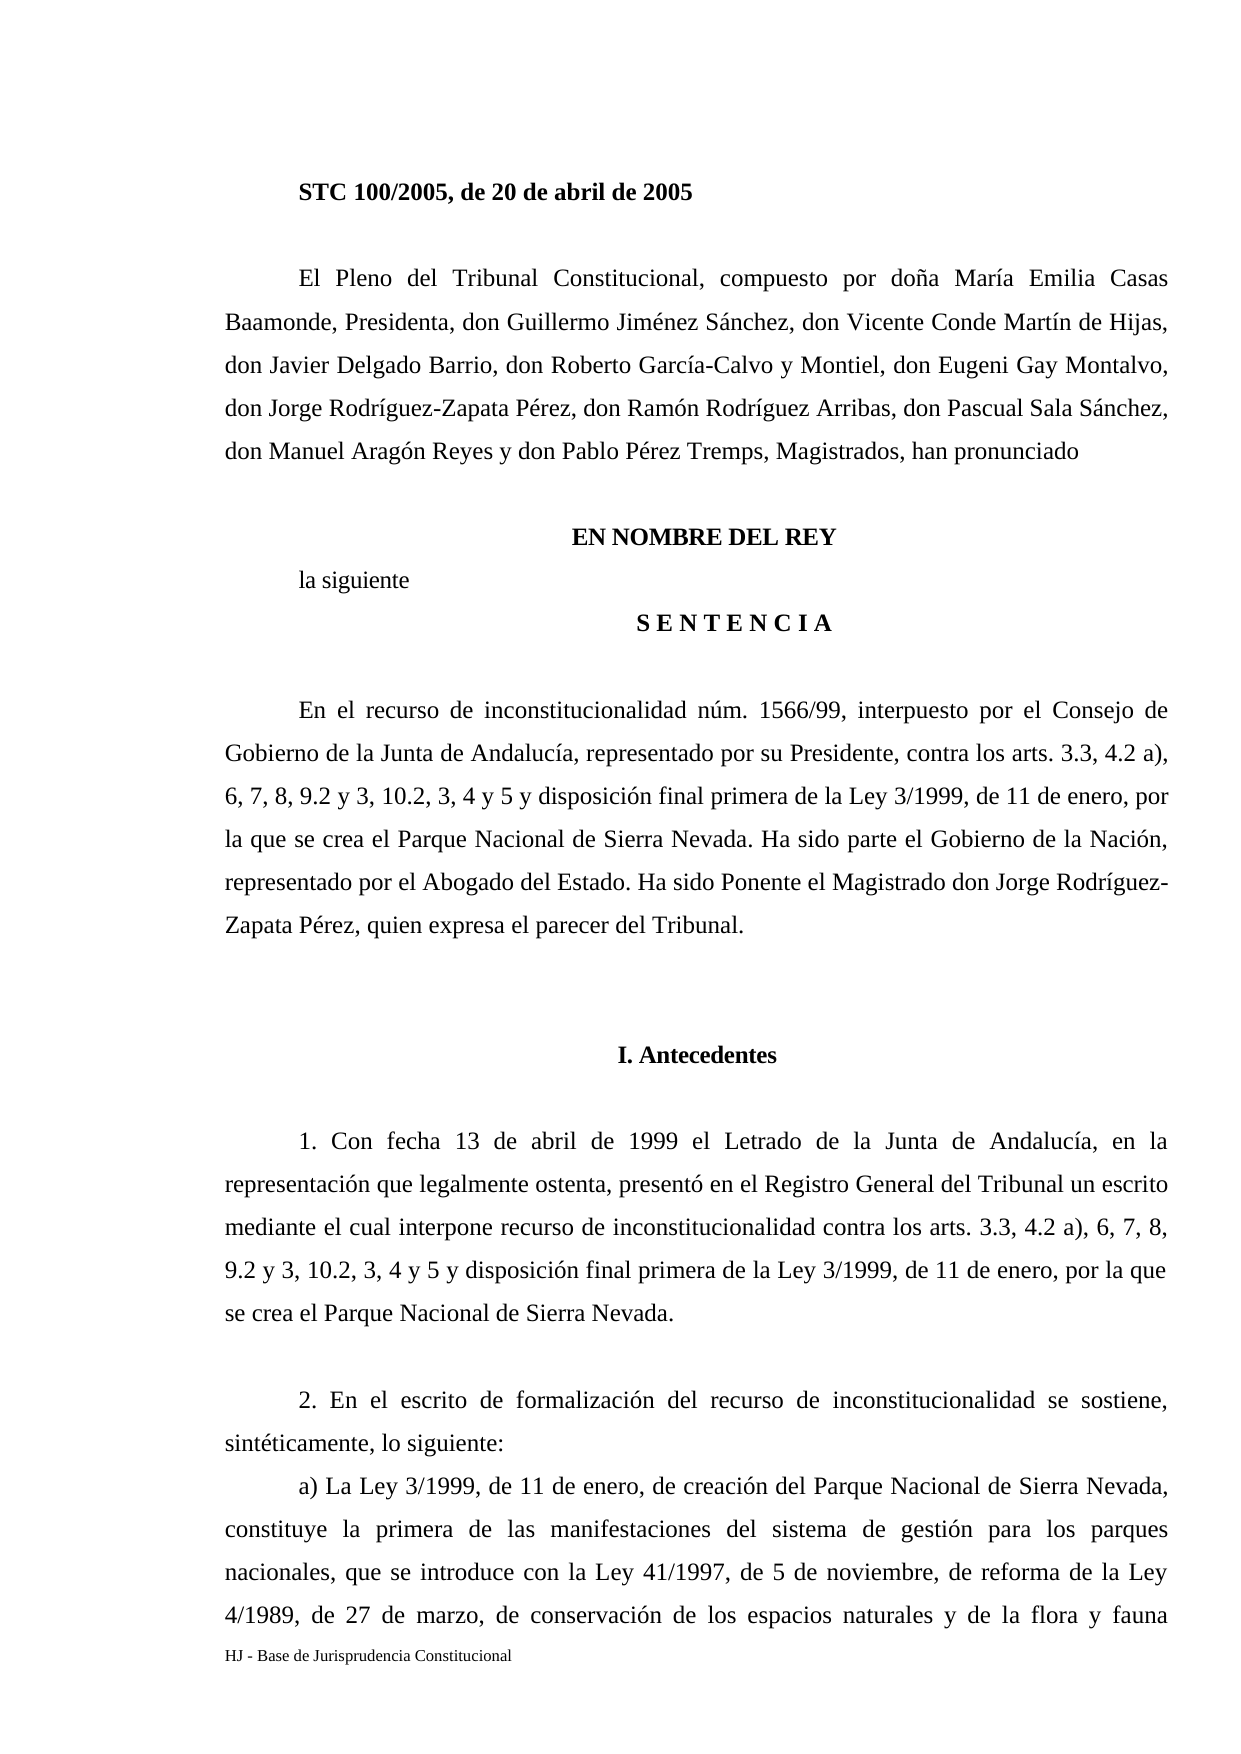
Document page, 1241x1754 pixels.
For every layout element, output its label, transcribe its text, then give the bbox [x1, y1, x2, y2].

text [224, 1471, 1169, 1629]
text En el recurso de inconstitucionalidad núm. 1566/99, interpuesto por el Consejo de Gobierno de la Junta de Andalucía, representado por su Presidente, contra los arts. 3.3, 4.2 a), 6, 7, 8, 9.2 y 3, 10.2, 3, 4 y 5 y disposición final primera de la Ley 3/1999, de 11 de enero, por la que se crea el Parque Nacional de Sierra Nevada. Ha sido parte el Gobierno de la Nación, representado por el Abogado del Estado. Ha sido Ponente el Magistrado don Jorge Rodríguez-Zapata Pérez, quien expresa el parecer del Tribunal. [224, 695, 1169, 939]
text STC 100/2005, de 20 de abril de 2005 [224, 177, 1169, 206]
text 2. En el escrito de formalización del recurso de inconstitucionalidad se sostiene, sintéticamente, lo siguiente: [224, 1385, 1169, 1457]
text EN NOMBRE DEL REY [224, 522, 1110, 551]
text El Pleno del Tribunal Constitucional, compuesto por doña María Emilia Casas Baamonde, Presidenta, don Guillermo Jiménez Sánchez, don Vicente Conde Martín de Hijas, don Javier Delgado Barrio, don Roberto García-Calvo y Montiel, don Eugeni Gay Montalvo, don Jorge Rodríguez-Zapata Pérez, don Ramón Rodríguez Arribas, don Pascual Sala Sánchez, don Manuel Aragón Reyes y don Pablo Pérez Tremps, Magistrados, han pronunciado [224, 263, 1169, 465]
text S E N T E N C I A [224, 608, 1169, 637]
text I. Antecedentes [224, 1040, 1169, 1068]
text 1. Con fecha 13 de abril de 1999 el Letrado de la Junta de Andalucía, en la representación que legalmente ostenta, presentó en el Registro General del Tribunal un escrito mediante el cual interpone recurso de inconstitucionalidad contra los arts. 3.3, 4.2 a), 6, 7, 8, 9.2 y 3, 10.2, 3, 4 y 5 y disposición final primera de la Ley 3/1999, de 11 de enero, por la que se crea el Parque Nacional de Sierra Nevada. [224, 1126, 1169, 1327]
text la siguiente [224, 565, 1110, 594]
